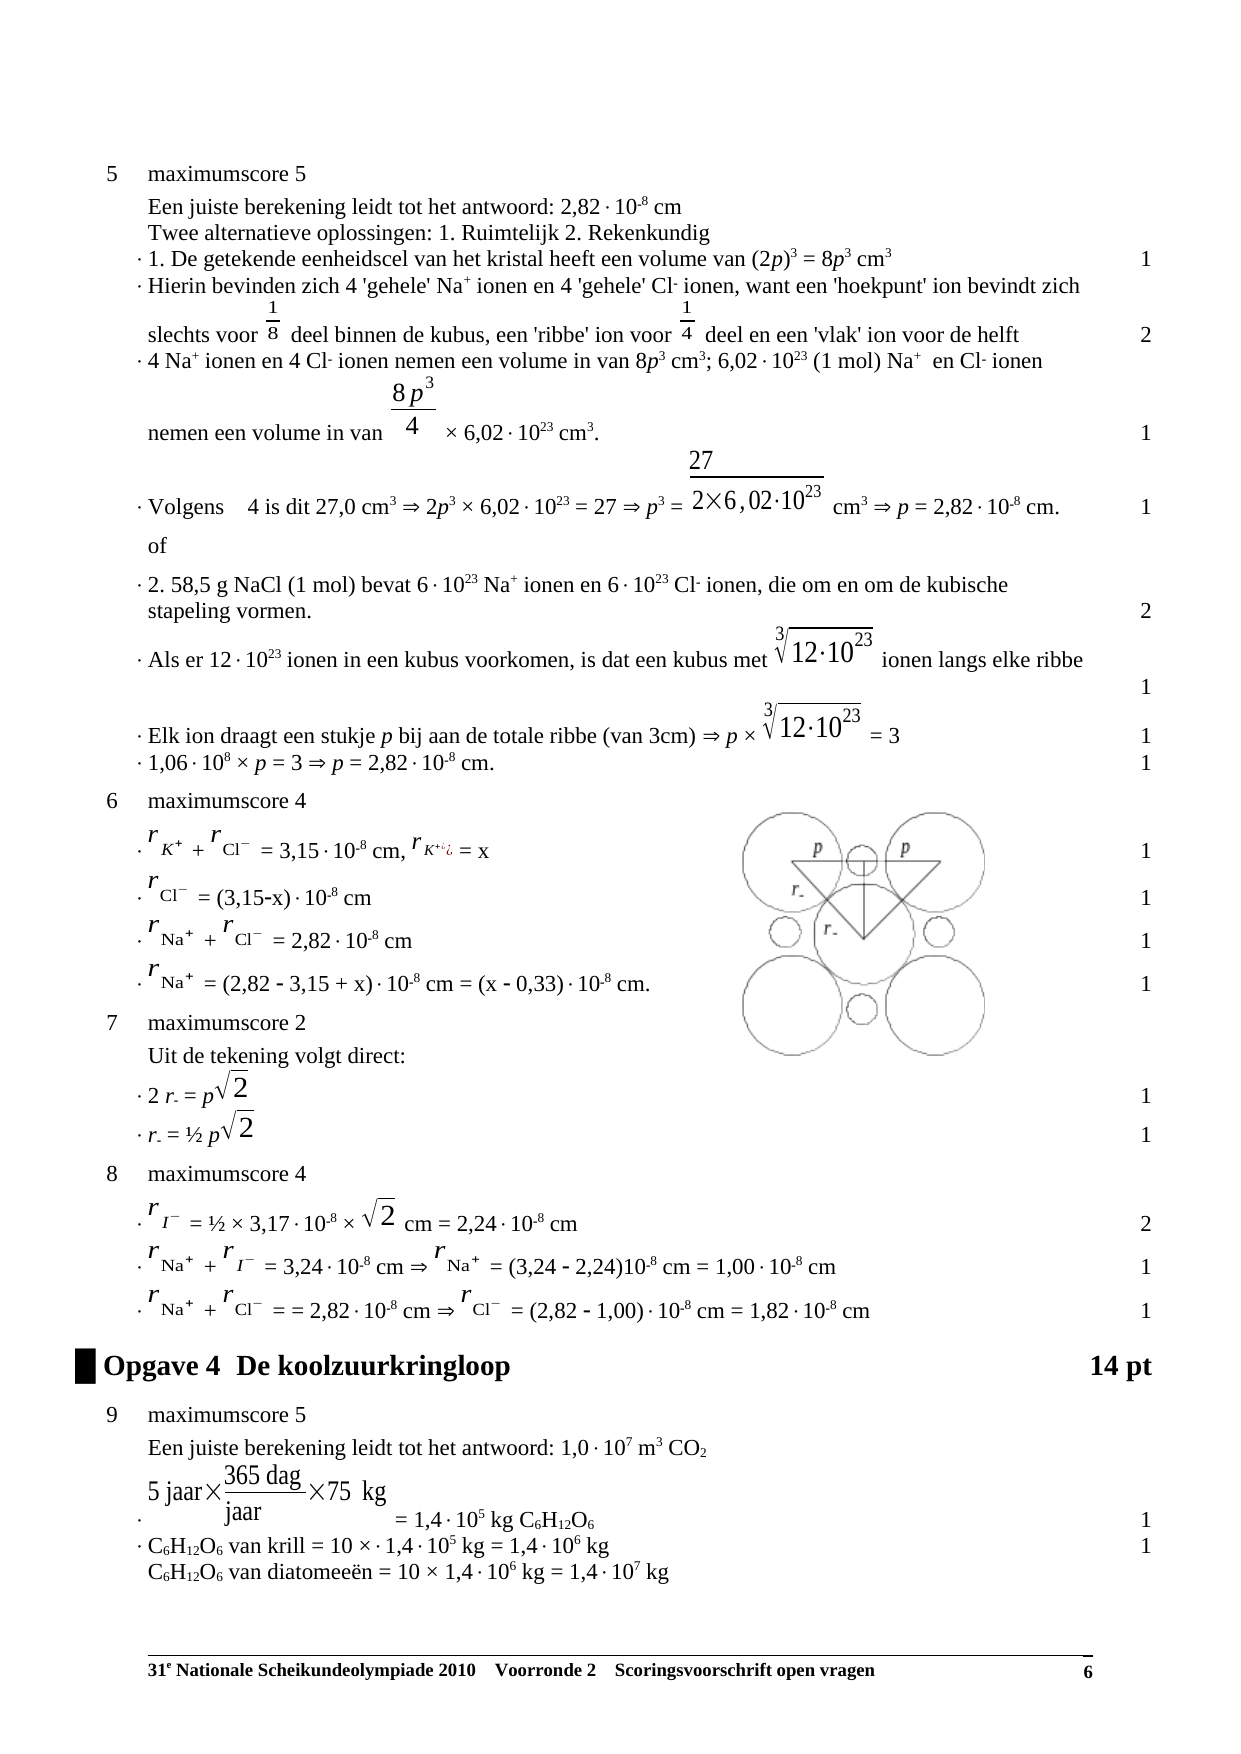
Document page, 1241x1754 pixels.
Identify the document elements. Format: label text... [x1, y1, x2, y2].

text Een juiste berekening leidt tot het antwoord: 1,0107 m3 CO2 [148, 1433, 1093, 1460]
text = (3,15x)108 cm 1 [133, 866, 772, 910]
text Uit de tekening volgt direct: [148, 1042, 1093, 1068]
text + = 3,24108 cm = (3,24 2,24)108 cm = 1,00108 cm 1 [133, 1236, 1093, 1280]
text Hierin bevinden zich 4 'gehele' Na+ ionen en 4 'gehele' Cl ionen, want een 'hoekpunt' ion bevindt zich slechts voor deel binnen de kubus, een 'ribbe' ion voor deel en een 'vlak' ion voor de helft 2 [133, 272, 1093, 347]
text 2. NaCl (1 mol) bevat 61023 Na+ ionen en 61023 Cl ionen, die om en om de kubische stapeling vormen. 2 [133, 571, 1093, 623]
text maximumscore 5 [88, 1401, 1093, 1427]
text De koolzuurkringloop 14 pt [148, 1348, 1093, 1382]
text + = 3,15108 cm, = x 1 [966, 820, 1093, 866]
text = 1,4105 kg C6H12O6 1 [133, 1460, 1093, 1532]
text = (2,82 3,15 + x)108 cm = (x 0,33)108 cm. 1 [939, 953, 1093, 997]
text + = 3,15108 cm, = x 1 [133, 820, 761, 866]
text = ½ × 3,17108 × cm = 2,24108 cm 2 [133, 1193, 1093, 1236]
text Een juiste berekening leidt tot het antwoord: 2,82108 cm [148, 193, 1093, 219]
text = (2,82 3,15 + x)108 cm = (x 0,33)108 cm. 1 [133, 953, 788, 997]
text + = 2,82108 cm 1 [911, 910, 1093, 953]
text maximumscore 2 [88, 1009, 750, 1036]
text maximumscore 4 [88, 1160, 1093, 1187]
text 2 r = p 1 [133, 1068, 1093, 1108]
text Twee alternatieve oplossingen: 1. Ruimtelijk 2. Rekenkundig [148, 219, 1093, 245]
text 4 Na+ ionen en 4 Cl ionen nemen een volume in van 8p3 cm3; 6,021023 (1 mol) Na+ en Cl ionen nemen een volume in van × 6,021023 cm3. 1 [133, 347, 1093, 445]
text + = 3,15108 cm, = x 1 [823, 820, 904, 860]
text r = ½ p 1 [133, 1108, 1093, 1148]
text maximumscore 5 [88, 160, 1093, 186]
text Elk ion draagt een stukje p bij aan de totale ribbe (van 3cm) p × = 3 1 [133, 699, 1093, 749]
text maximumscore 4 [88, 787, 1093, 814]
text 1. De getekende eenheidscel van het kristal heeft een volume van (2p)3 = 8p3 cm3 1 [133, 245, 1093, 272]
text = (3,15x)108 cm 1 [955, 866, 1093, 910]
text maximumscore 2 [834, 1009, 893, 1036]
text of [148, 532, 1093, 558]
text + = = 2,82108 cm = (2,82 1,00)108 cm = 1,82108 cm 1 [133, 1280, 1093, 1323]
text 1,06108 × p = 3 p = 2,82108 cm. 1 [133, 749, 1093, 775]
text Als er 121023 ionen in een kubus voorkomen, is dat een kubus met ionen langs elke ribbe 1 [133, 623, 1093, 699]
text maximumscore 2 [977, 1009, 1093, 1036]
text C6H12O6 van krill = 10 ×1,4105 kg = 1,4106 kg 1 C6H12O6 van diatomeeën = 10 × 1,4106 kg = 1,4107 kg [133, 1532, 1093, 1585]
text + = 2,82108 cm 1 [133, 910, 817, 953]
